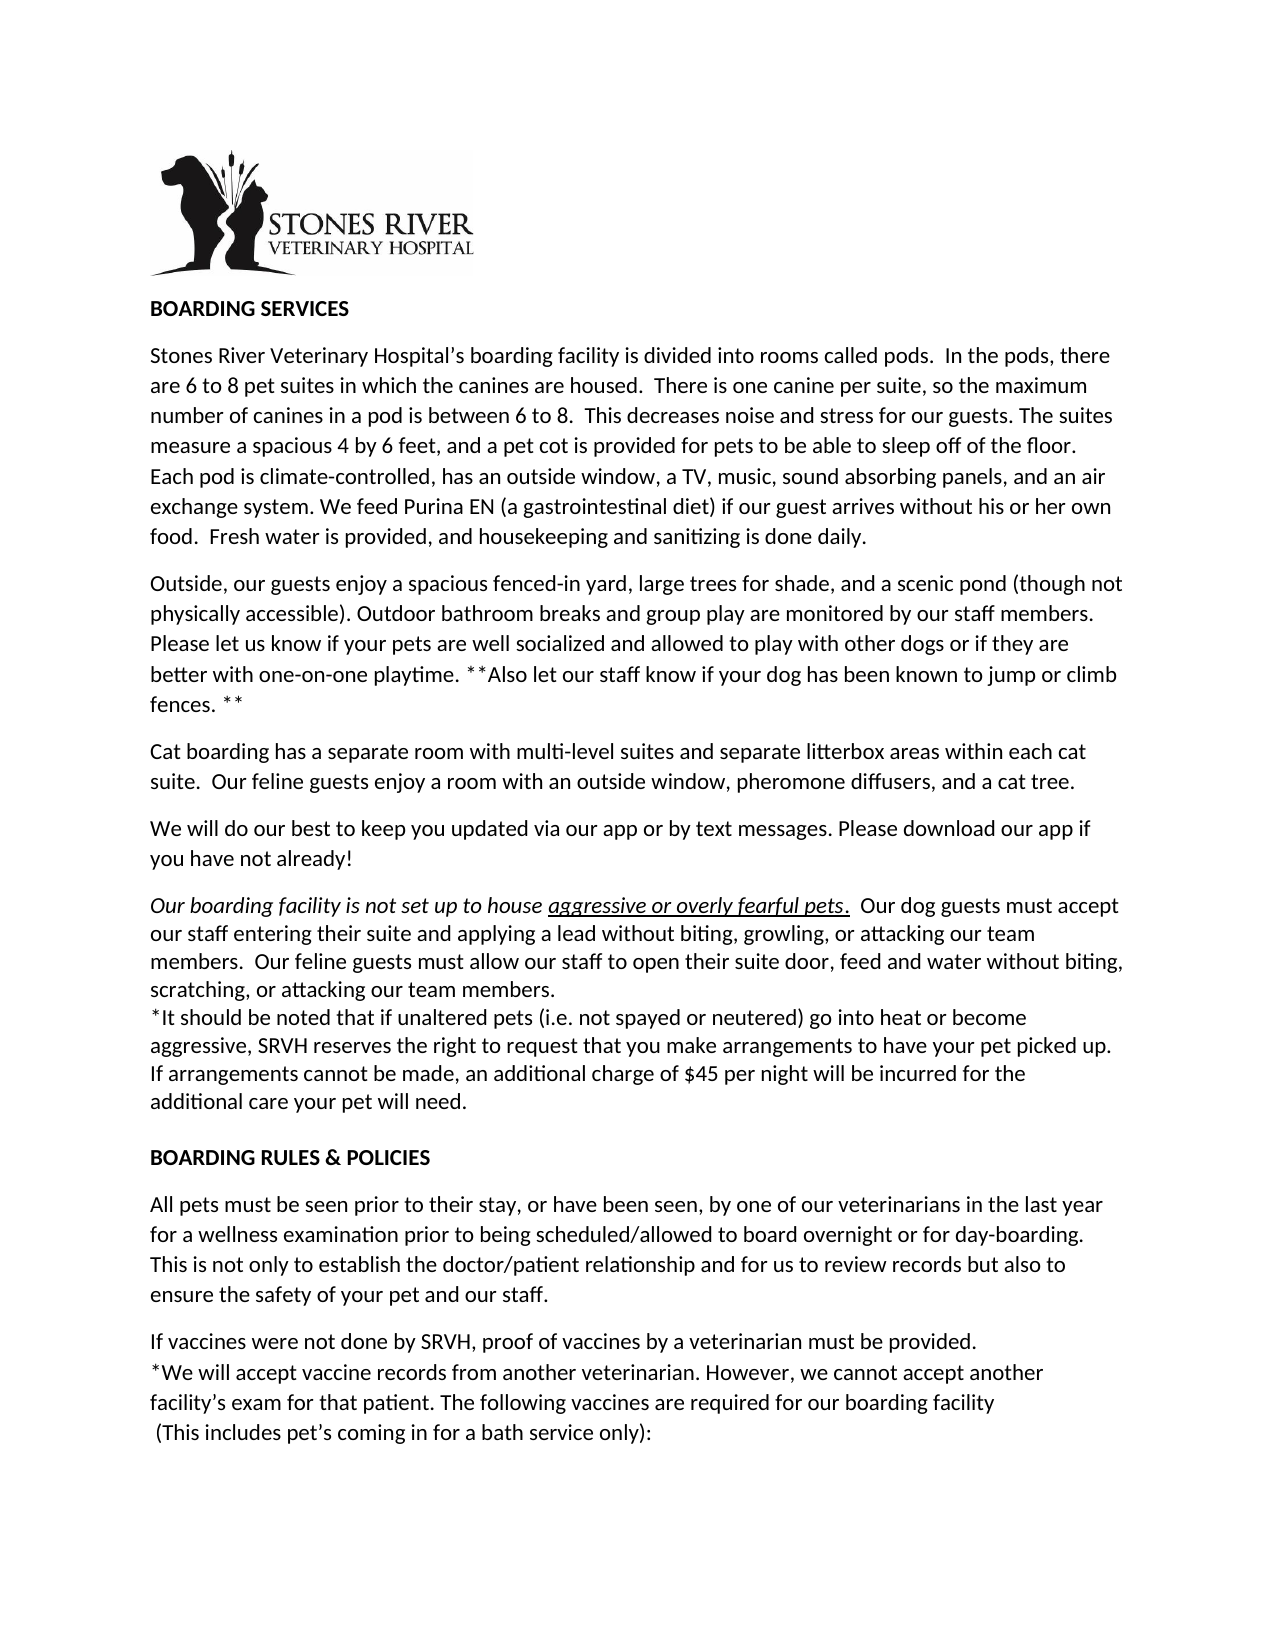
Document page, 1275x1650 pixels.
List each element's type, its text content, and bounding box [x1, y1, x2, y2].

text Stones River Veterinary Hospital’s boarding facility is divided into rooms called pods. In the pods, there are 6 to 8 pet suites in which the canines are housed. There is one canine per suite, so the maximum number of canines in a pod is between 6 to 8. This decreases noise and stress for our guests. The suites measure a spacious 4 by 6 feet, and a pet cot is provided for pets to be able to sleep off of the floor. Each pod is climate-controlled, has an outside window, a TV, music, sound absorbing panels, and an air exchange system. We feed Purina EN (a gastrointestinal diet) if our guest arrives without his or her own food. Fresh water is provided, and housekeeping and sanitizing is done daily. [150, 341, 1125, 550]
picture [150, 150, 474, 276]
text We will do our best to keep you updated via our app or by text messages. Please download our app if you have not already! [150, 814, 1125, 872]
text All pets must be seen prior to their stay, or have been seen, by one of our veterinarians in the last year for a wellness examination prior to being scheduled/allowed to board overnight or for day-boarding. This is not only to establish the doctor/patient relationship and for us to review records but also to ensure the safety of your pet and our staff. [150, 1190, 1125, 1309]
text BOARDING SERVICES [150, 294, 1125, 322]
text Cat boarding has a separate room with multi-level suites and separate litterbox areas within each cat suite. Our feline guests enjoy a room with an outside window, pheromone diffusers, and a cat tree. [150, 737, 1125, 795]
text Outside, our guests enjoy a spacious fenced-in yard, large trees for shade, and a scenic pond (though not physically accessible). Outdoor bathroom breaks and group play are monitored by our staff members. Please let us know if your pets are well socialized and allowed to play with other dogs or if they are better with one-on-one playtime. **Also let our staff know if your dog has been known to jump or climb fences. ** [150, 569, 1125, 718]
text *It should be noted that if unaltered pets (i.e. not spayed or neutered) go into heat or become aggressive, SRVH reserves the right to request that you make arrangements to have your pet picked up. If arrangements cannot be made, an additional charge of $45 per night will be incurred for the additional care your pet will need. [150, 1003, 1125, 1115]
text Our boarding facility is not set up to house aggressive or overly fearful pets. Our dog guests must accept our staff entering their suite and applying a lead without biting, growling, or attacking our team members. Our feline guests must allow our staff to open their suite door, feed and water without biting, scratching, or attacking our team members. [150, 891, 1125, 1003]
text *We will accept vaccine records from another veterinarian. However, we cannot accept another facility’s exam for that patient. The following vaccines are required for our boarding facility [150, 1358, 1125, 1416]
text BOARDING RULES & POLICIES [150, 1143, 1125, 1171]
text If vaccines were not done by SRVH, proof of vaccines by a veterinarian must be provided. [150, 1327, 1125, 1356]
text (This includes pet’s coming in for a bath service only): [150, 1418, 1125, 1446]
